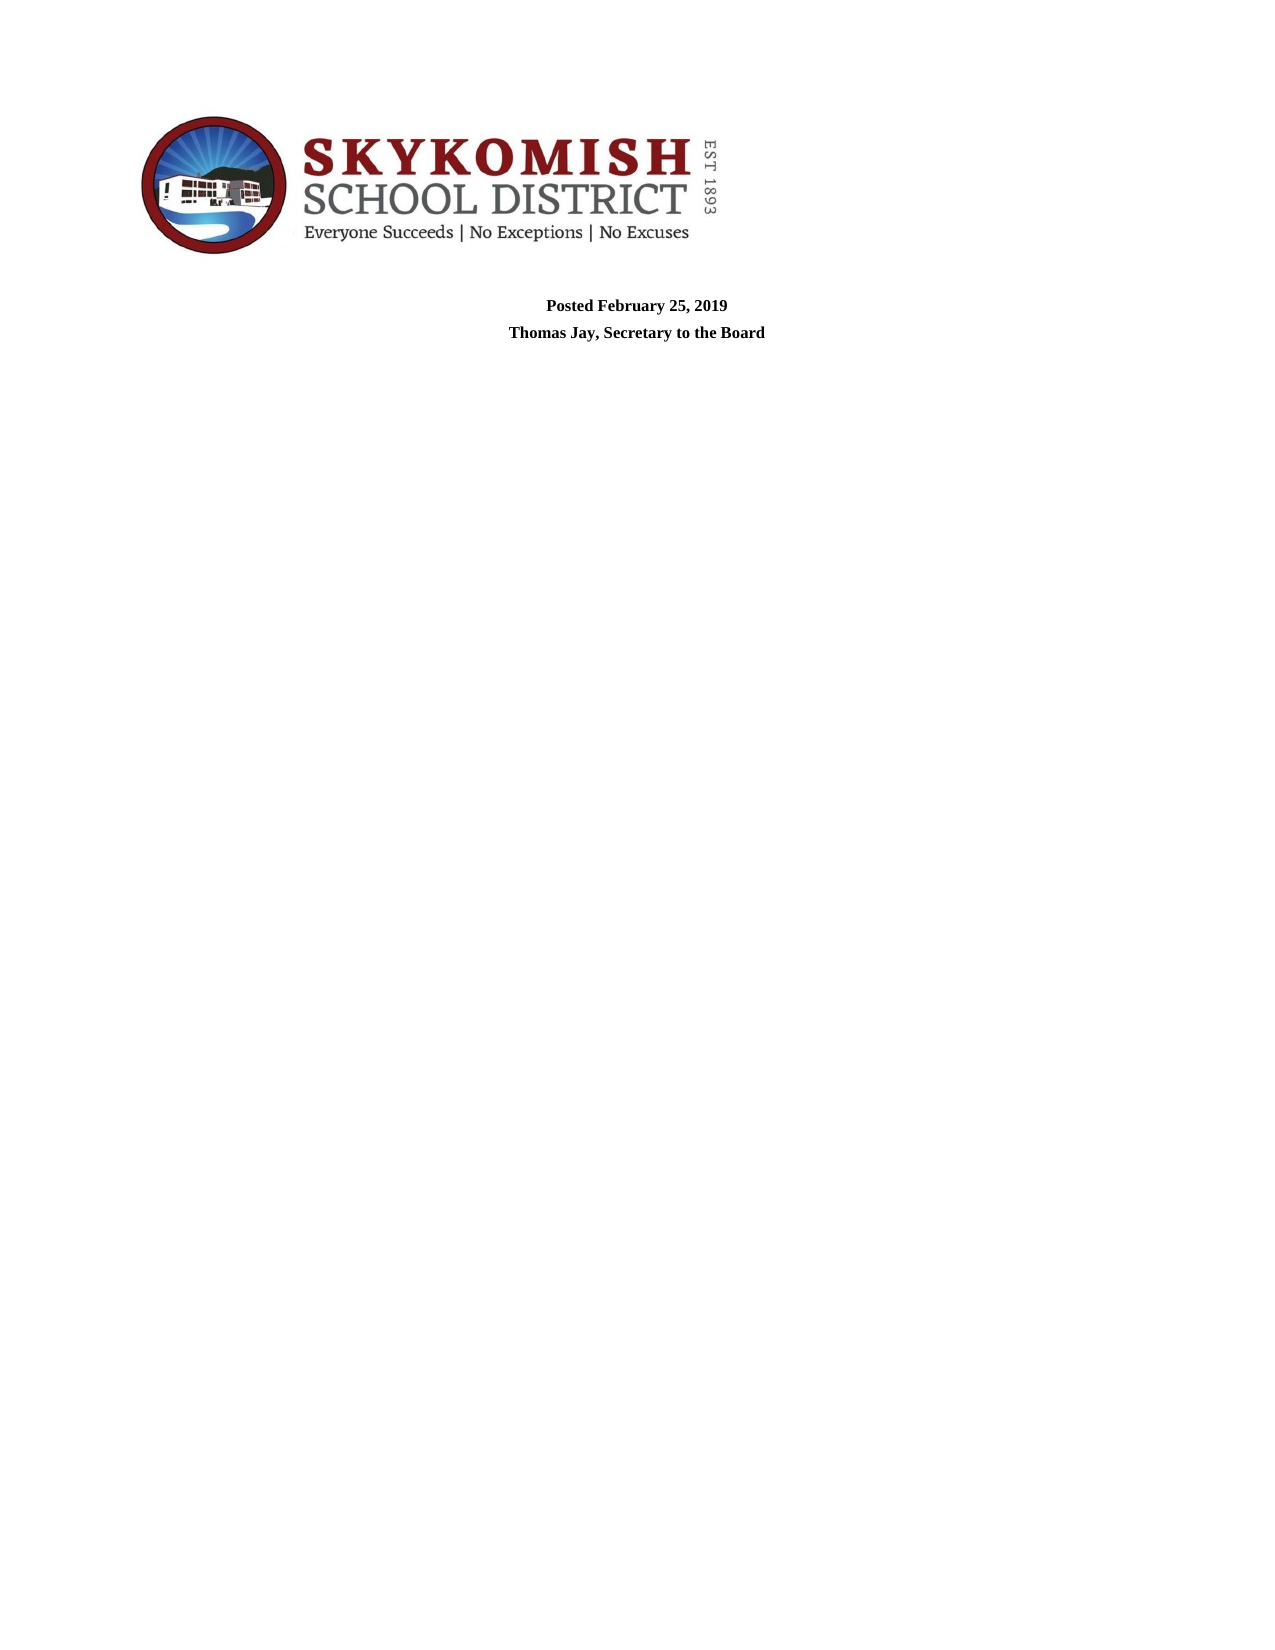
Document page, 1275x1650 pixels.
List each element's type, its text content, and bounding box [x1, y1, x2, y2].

text Posted February 25, 2019 [105, 296, 1169, 315]
text Thomas Jay, Secretary to the Board [105, 323, 1169, 342]
picture [105, 75, 758, 288]
